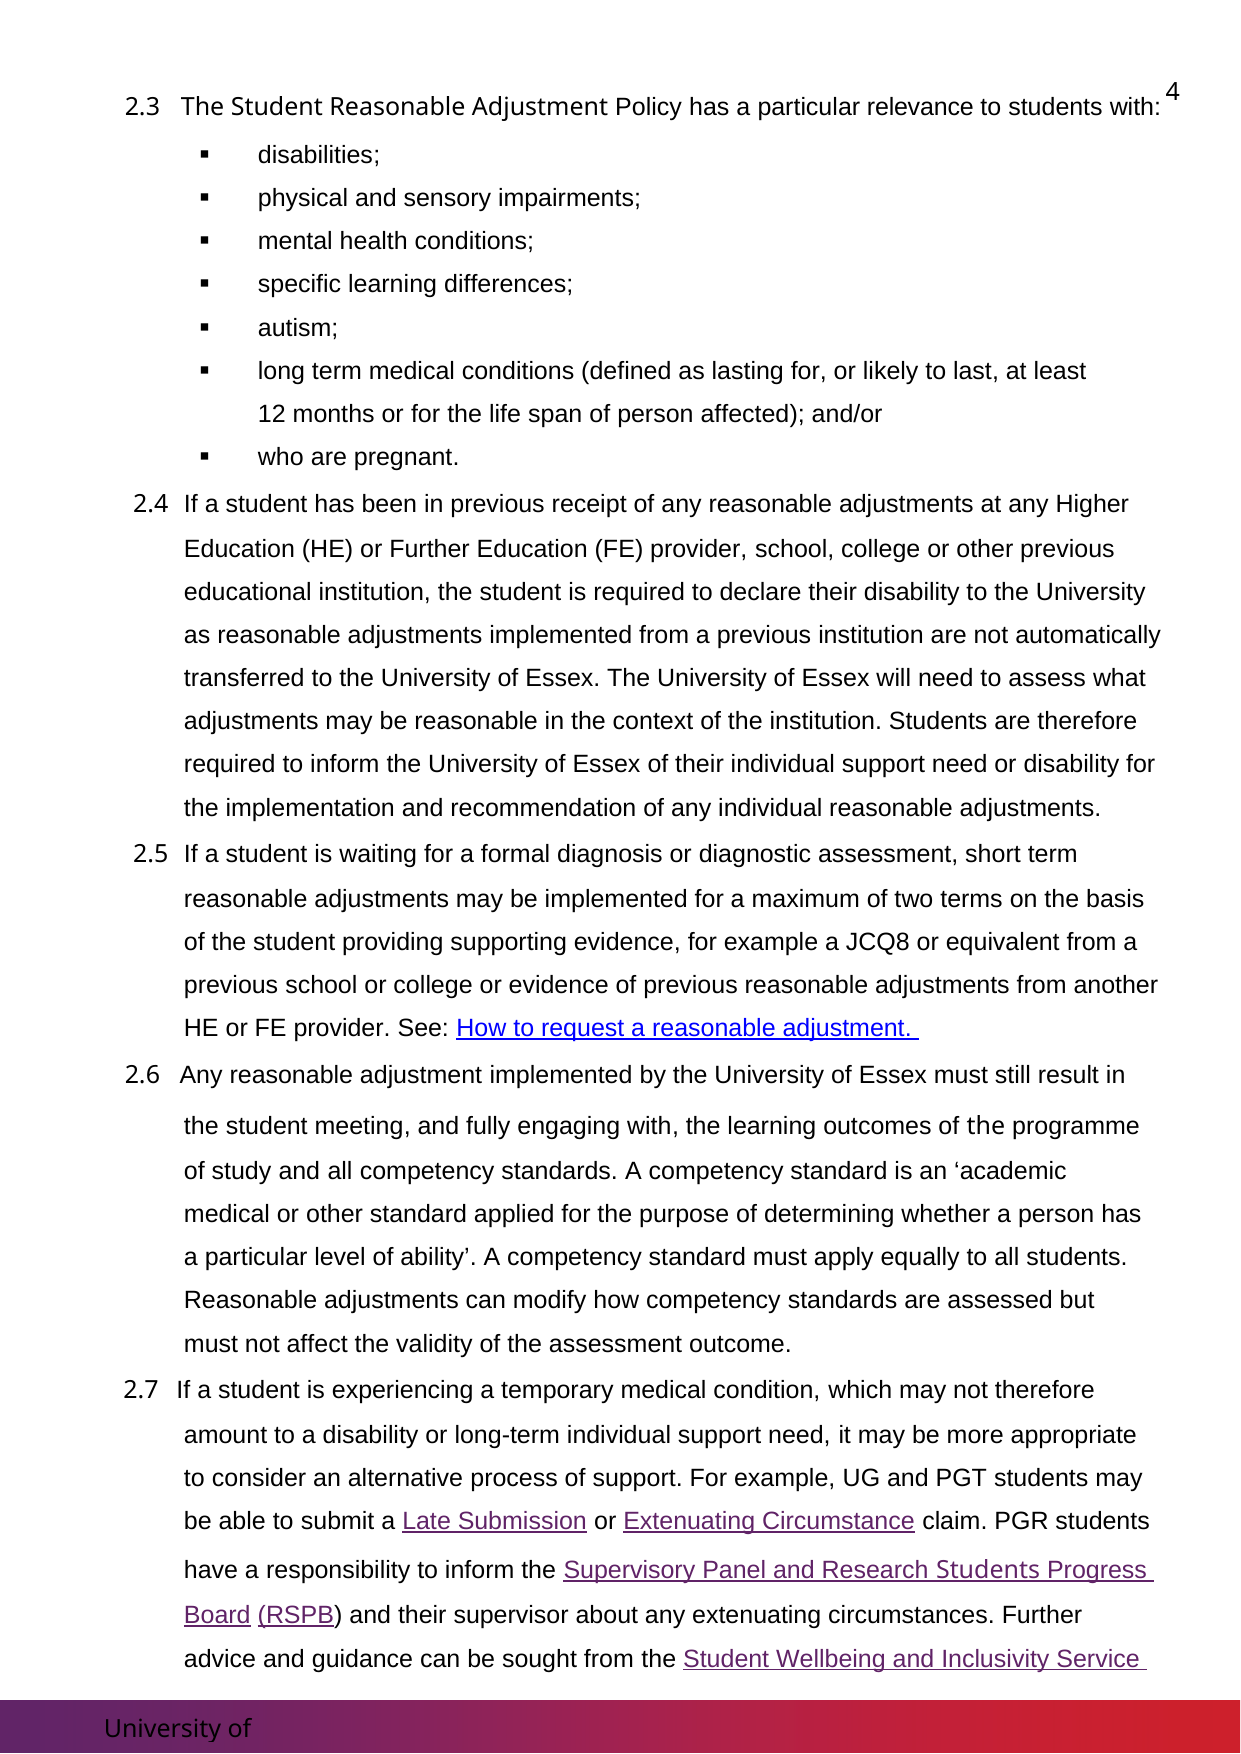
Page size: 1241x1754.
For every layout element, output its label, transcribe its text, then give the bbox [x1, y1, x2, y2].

list long term medical conditions (defined as lasting for, or likely to last, at least 12 months or for the life span of person affected); and/or [199, 356, 1092, 428]
list If a student has been in previous receipt of any reasonable adjustments at any Higher Education (HE) or Further Education (FE) provider, school, college or other previous educational institution, the student is required to declare their disability to the University as reasonable adjustments implemented from a previous institution are not automatically transferred to the University of Essex. The University of Essex will need to assess what adjustments may be reasonable in the context of the institution. Students are therefore required to inform the University of Essex of their individual support need or disability for the implementation and recommendation of any individual reasonable adjustments. [133, 485, 1165, 821]
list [123, 1372, 1154, 1672]
list disabilities; [199, 139, 1165, 168]
list The Student Reasonable Adjustment Policy has a particular relevance to students with: [124, 88, 1165, 123]
list mental health conditions; [199, 226, 1043, 255]
list If a student is waiting for a formal diagnosis or diagnostic assessment, short term reasonable adjustments may be implemented for a maximum of two terms on the basis of the student providing supporting evidence, for example a JCQ8 or equivalent from a previous school or college or evidence of previous reasonable adjustments from another HE or FE provider. See: How to request a reasonable adjustment. [133, 836, 1165, 1042]
list Any reasonable adjustment implemented by the University of Essex must still result in the student meeting, and fully engaging with, the learning outcomes of the programme of study and all competency standards. A competency standard is an ‘academic medical or other standard applied for the purpose of determining whether a person has a particular level of ability’. A competency standard must apply equally to all students. Reasonable adjustments can modify how competency standards are assessed but must not affect the validity of the assessment outcome. [124, 1057, 1154, 1357]
list specific learning differences; [199, 269, 1043, 298]
list physical and sensory impairments; [199, 183, 1165, 212]
picture [0, 1700, 1241, 1753]
list autism; [199, 312, 1043, 341]
list who are pregnant. [199, 442, 1165, 471]
